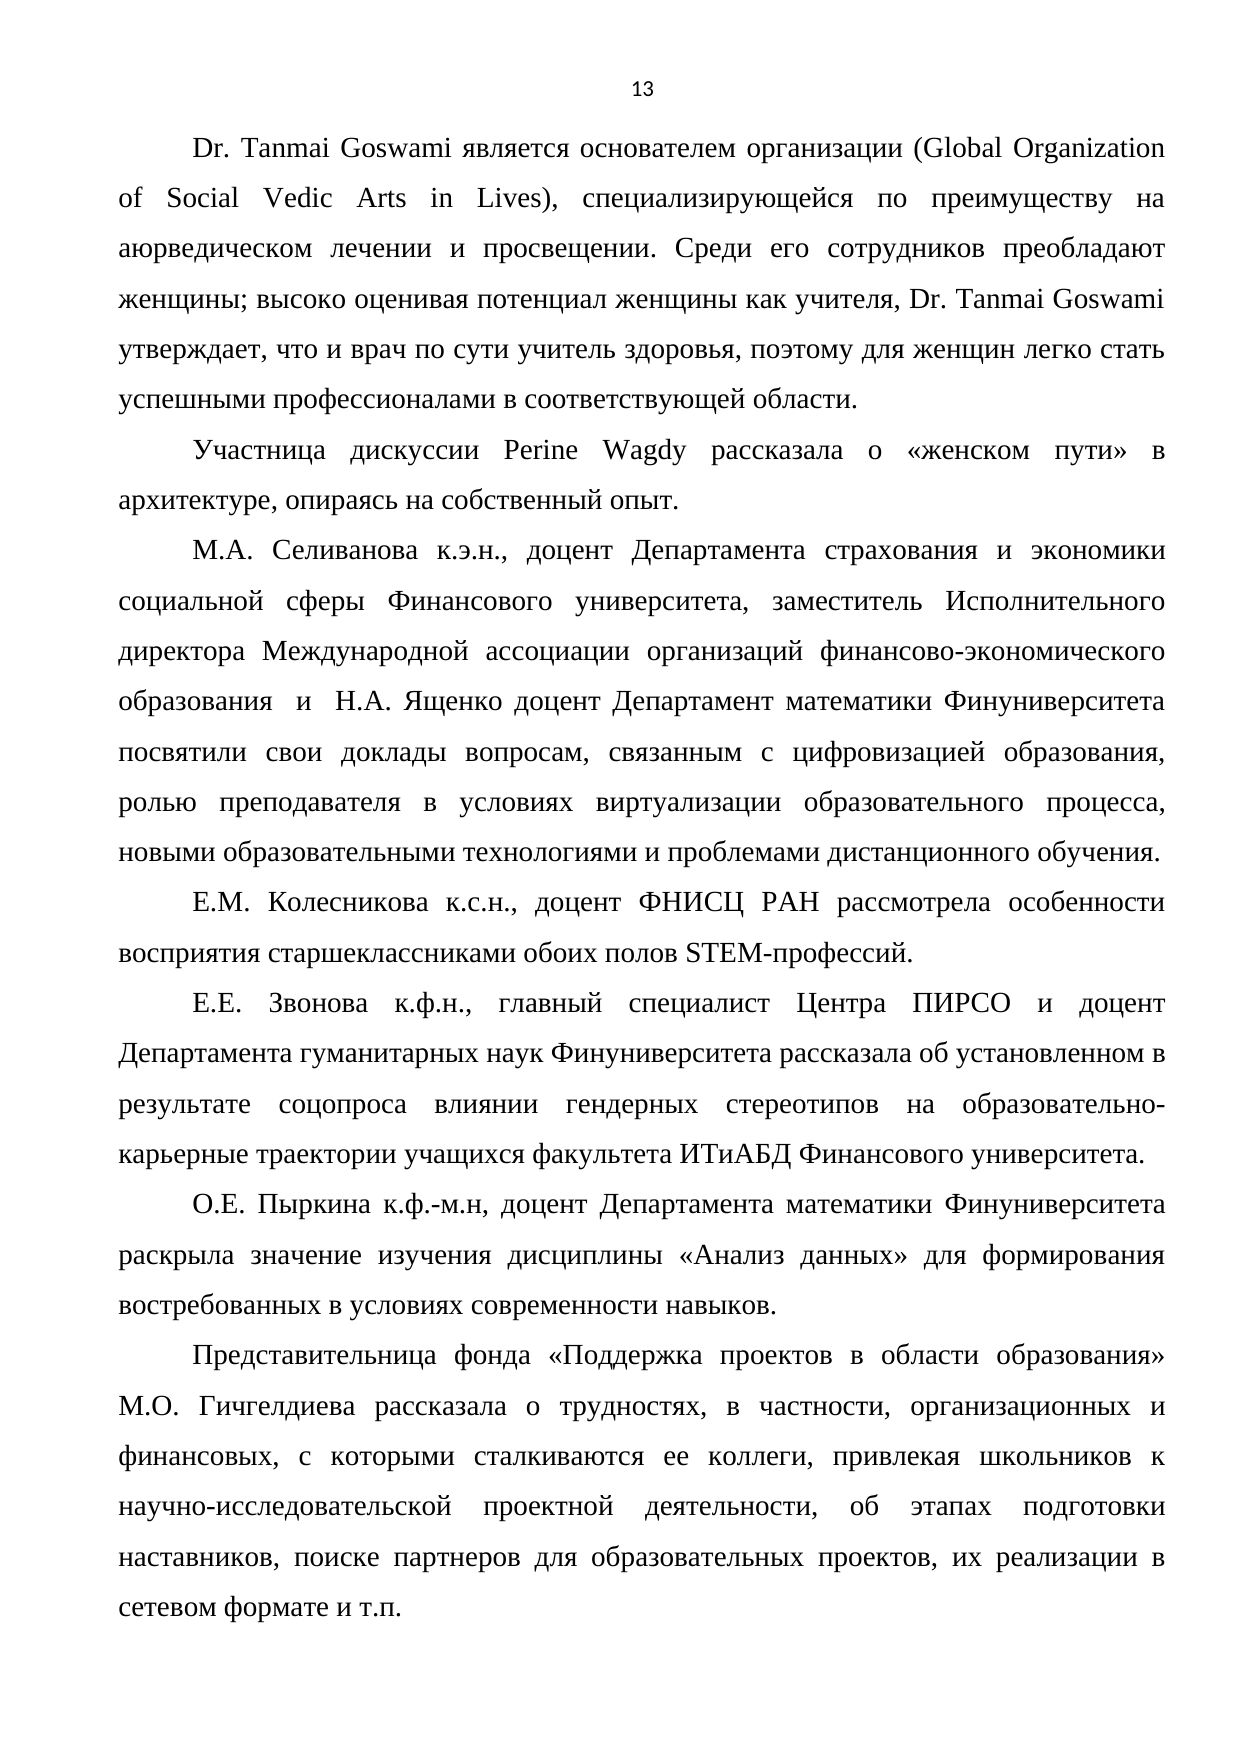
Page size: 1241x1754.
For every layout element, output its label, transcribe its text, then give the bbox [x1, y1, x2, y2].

text Е.Е. Звонова к.ф.н., главный специалист Центра ПИРСО и доцент Департамента гуманитарных наук Финуниверситета рассказала об установленном в результате соцопроса влиянии гендерных стереотипов на образовательно-карьерные траектории учащихся факультета ИТиАБД Финансового университета. [118, 985, 1166, 1170]
text О.Е. Пыркина к.ф.-м.н, доцент Департамента математики Финуниверситета раскрыла значение изучения дисциплины «Анализ данных» для формирования востребованных в условиях современности навыков. [118, 1186, 1166, 1321]
text Представительница фонда «Поддержка проектов в области образования» М.О. Гичгелдиева рассказала о трудностях, в частности, организационных и финансовых, с которыми сталкиваются ее коллеги, привлекая школьников к научно-исследовательской проектной деятельности, об этапах подготовки наставников, поиске партнеров для образовательных проектов, их реализации в сетевом формате и т.п. [118, 1337, 1166, 1622]
text Dr. Tanmai Goswami является основателем организации (Global Organization of Social Vedic Arts in Lives), специализирующейся по преимуществу на аюрведическом лечении и просвещении. Среди его сотрудников преобладают женщины; высоко оценивая потенциал женщины как учителя, Dr. Tanmai Goswami утверждает, что и врач по сути учитель здоровья, поэтому для женщин легко стать успешными профессионалами в соответствующей области. [118, 130, 1166, 415]
text Участница дискуссии Perine Wagdy рассказала о «женском пути» в архитектуре, опираясь на собственный опыт. [118, 432, 1166, 516]
text М.А. Селиванова к.э.н., доцент Департамента страхования и экономики социальной сферы Финансового университета, заместитель Исполнительного директора Международной ассоциации организаций финансово-экономического образования и Н.А. Ященко доцент Департамент математики Финуниверситета посвятили свои доклады вопросам, связанным с цифровизацией образования, ролью преподавателя в условиях виртуализации образовательного процесса, новыми образовательными технологиями и проблемами дистанционного обучения. [118, 532, 1166, 868]
text Е.М. Колесникова к.с.н., доцент ФНИСЦ РАН рассмотрела особенности восприятия старшеклассниками обоих полов STEM-профессий. [118, 884, 1166, 968]
